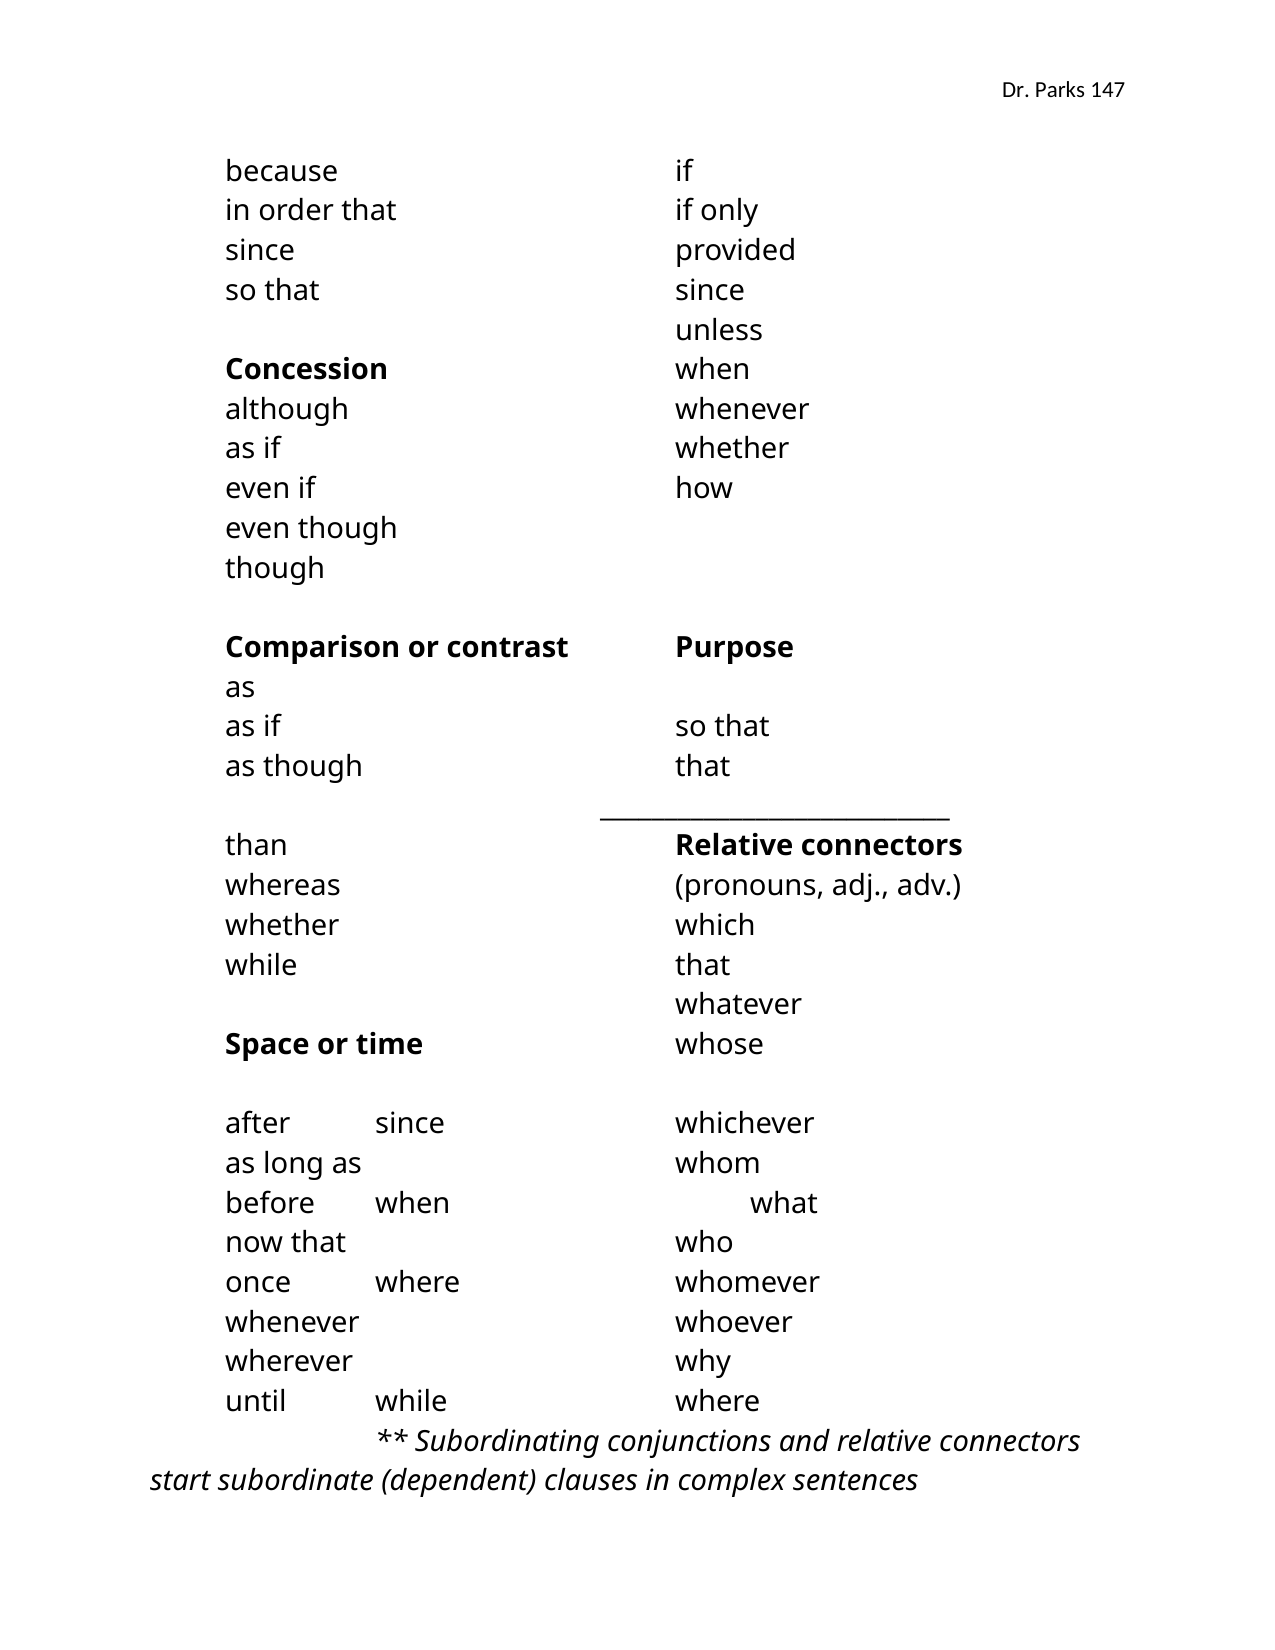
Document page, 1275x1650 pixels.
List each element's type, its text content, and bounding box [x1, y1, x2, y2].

text as [150, 666, 1125, 706]
text as if whether [150, 428, 1125, 467]
text ** Subordinating conjunctions and relative connectors start subordinate (dependent) clauses in complex sentences [150, 1420, 1125, 1499]
text once where whomever [150, 1261, 1125, 1301]
text until while where [150, 1380, 1125, 1420]
text after since whichever [150, 1102, 1125, 1142]
text ___________________________ [150, 785, 1125, 825]
text now that who [150, 1222, 1125, 1261]
text Comparison or contrast Purpose [150, 626, 1125, 666]
text whatever [150, 983, 1125, 1023]
text whether which [150, 904, 1125, 944]
text wherever why [150, 1341, 1125, 1380]
text though [150, 547, 1125, 587]
text whereas (pronouns, adj., adv.) [150, 864, 1125, 904]
text Space or time whose [150, 1023, 1125, 1102]
text Concession when [150, 348, 1125, 388]
text as though that [150, 745, 1125, 785]
text while that [150, 944, 1125, 983]
text in order that if only [150, 190, 1125, 229]
text because if [150, 150, 1125, 190]
text than Relative connectors [150, 825, 1125, 864]
text as if so that [150, 706, 1125, 745]
text although whenever [150, 388, 1125, 428]
text so that since [150, 269, 1125, 309]
text before when what [150, 1182, 1125, 1222]
text even if how [150, 467, 1125, 507]
text even though [150, 507, 1125, 547]
text since provided [150, 229, 1125, 269]
text as long as whom [150, 1142, 1125, 1182]
text whenever whoever [150, 1301, 1125, 1341]
text unless [150, 309, 1125, 348]
